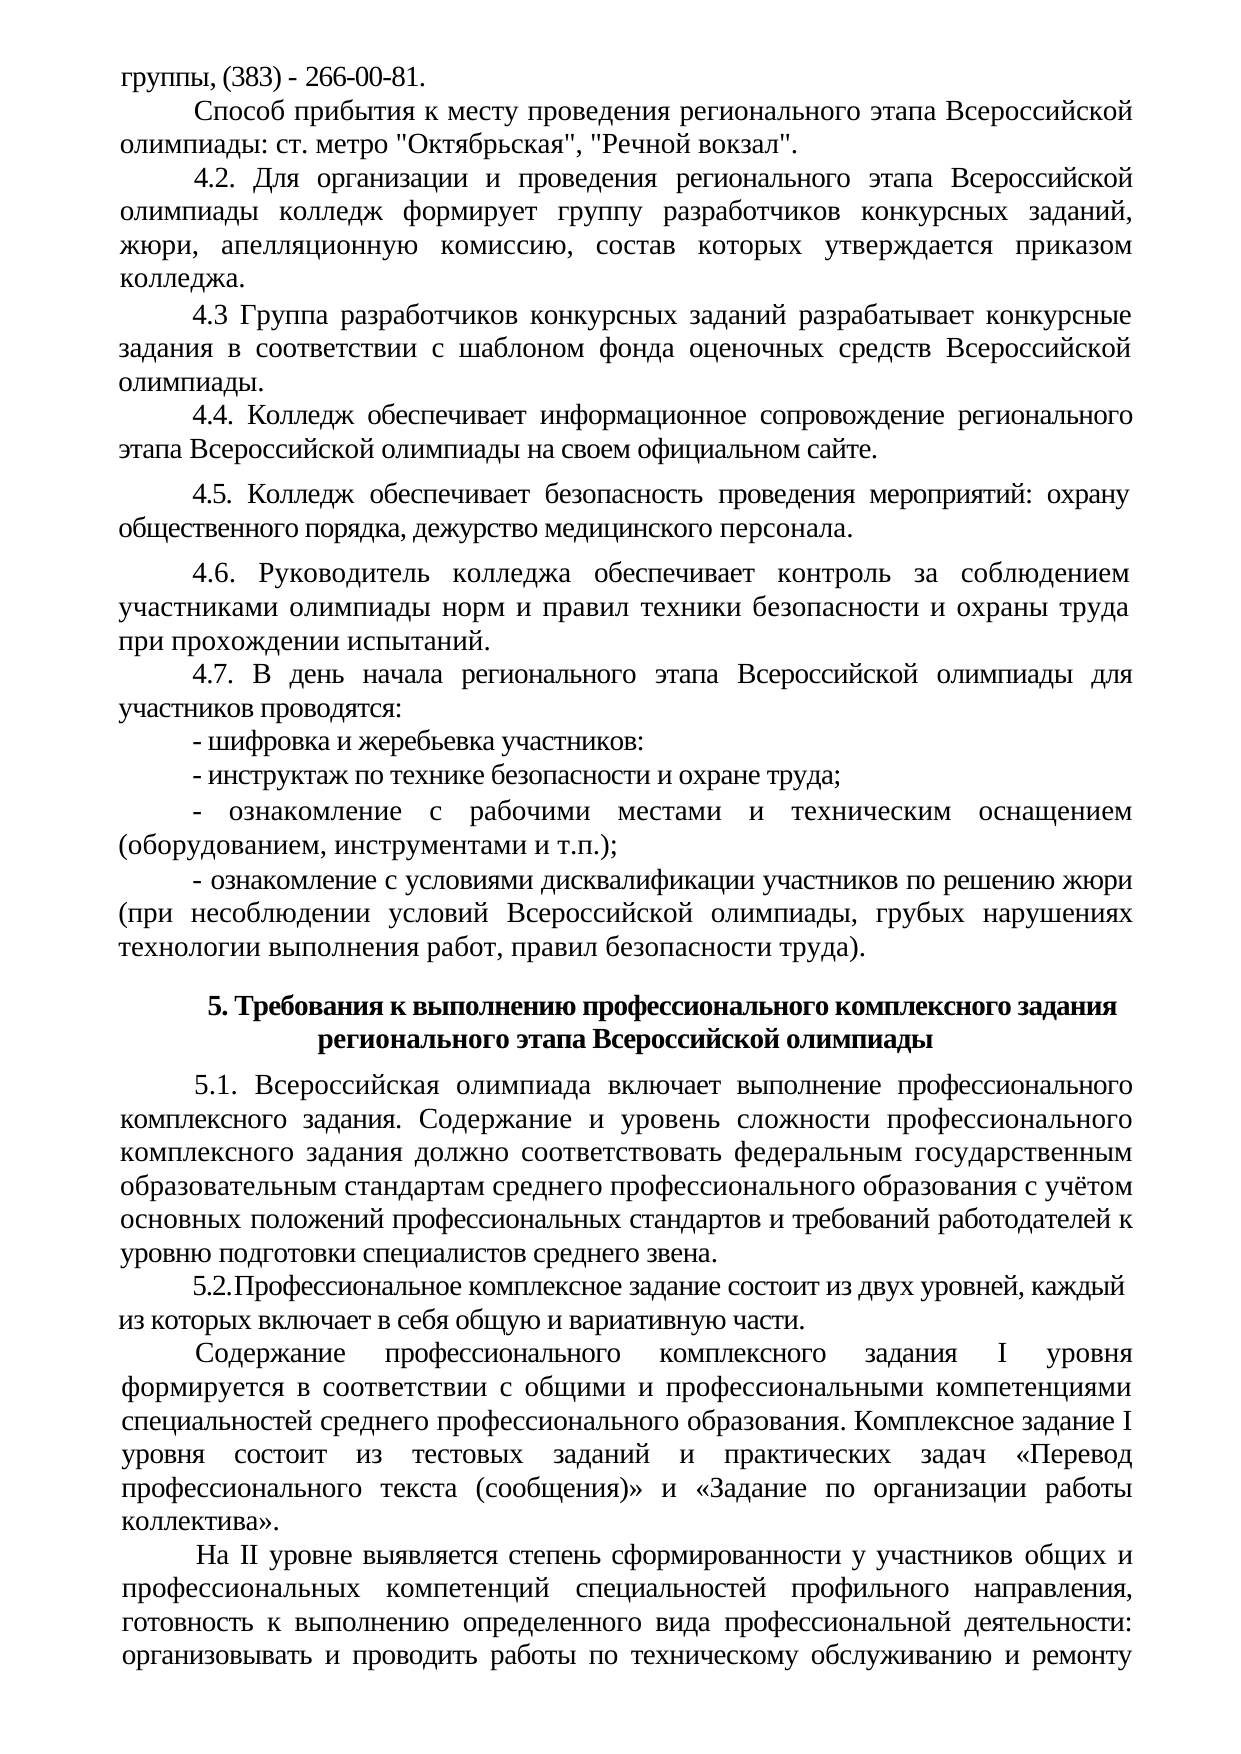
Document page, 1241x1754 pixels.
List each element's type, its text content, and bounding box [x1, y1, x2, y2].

text - ознакомление с рабочими местами и техническим оснащением (оборудованием, инструментами и т.п.); [118, 793, 1133, 861]
text 5.2. Профессиональное комплексное задание состоит из двух уровней, каждый из которых включает в себя общую и вариативную части. [118, 1268, 1133, 1336]
text Содержание профессионального комплексного задания I уровня формируется в соответствии с общими и профессиональными компетенциями специальностей среднего профессионального образования. Комплексное задание I уровня состоит из тестовых заданий и практических задач «Перевод профессионального текста (сообщения)» и «Задание по организации работы коллектива». [121, 1336, 1133, 1537]
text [121, 59, 1133, 93]
text Способ прибытия к месту проведения регионального этапа Всероссийской олимпиады: ст. метро "Октябрьская", "Речной вокзал". [119, 93, 1133, 160]
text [122, 1537, 1133, 1671]
text 4.2. Для организации и проведения регионального этапа Всероссийской олимпиады колледж формирует группу разработчиков конкурсных заданий, жюри, апелляционную комиссию, состав которых утверждается приказом колледжа. [119, 160, 1133, 294]
text 5.1. Всероссийская олимпиада включает выполнение профессионального комплексного задания. Содержание и уровень сложности профессионального комплексного задания должно соответствовать федеральным государственным образовательным стандартам среднего профессионального образования с учётом основных положений профессиональных стандартов и требований работодателей к уровню подготовки специалистов среднего звена. [120, 1067, 1133, 1268]
text - шифровка и жеребьевка участников: [118, 723, 1133, 757]
text 4.6. Руководитель колледжа обеспечивает контроль за соблюдением участниками олимпиады норм и правил техники безопасности и охраны труда при прохождении испытаний. [118, 556, 1130, 656]
text 5. Требования к выполнению профессионального комплексного задания регионального этапа Всероссийской олимпиады [118, 988, 1133, 1055]
text 4.4. Колледж обеспечивает информационное сопровождение регионального этапа Всероссийской олимпиады на своем официальном сайте. [118, 397, 1133, 464]
text - инструктаж по технике безопасности и охране труда; [118, 757, 1133, 790]
text 4.3 Группа разработчиков конкурсных заданий разрабатывает конкурсные задания в соответствии с шаблоном фонда оценочных средств Всероссийской олимпиады. [118, 297, 1132, 397]
text 4.5. Колледж обеспечивает безопасность проведения мероприятий: охрану общественного порядка, дежурство медицинского персонала. [118, 477, 1130, 544]
text 4.7. В день начала регионального этапа Всероссийской олимпиады для участников проводятся: [118, 656, 1133, 723]
text - ознакомление с условиями дисквалификации участников по решению жюри (при несоблюдении условий Всероссийской олимпиады, грубых нарушениях технологии выполнения работ, правил безопасности труда). [118, 862, 1133, 963]
